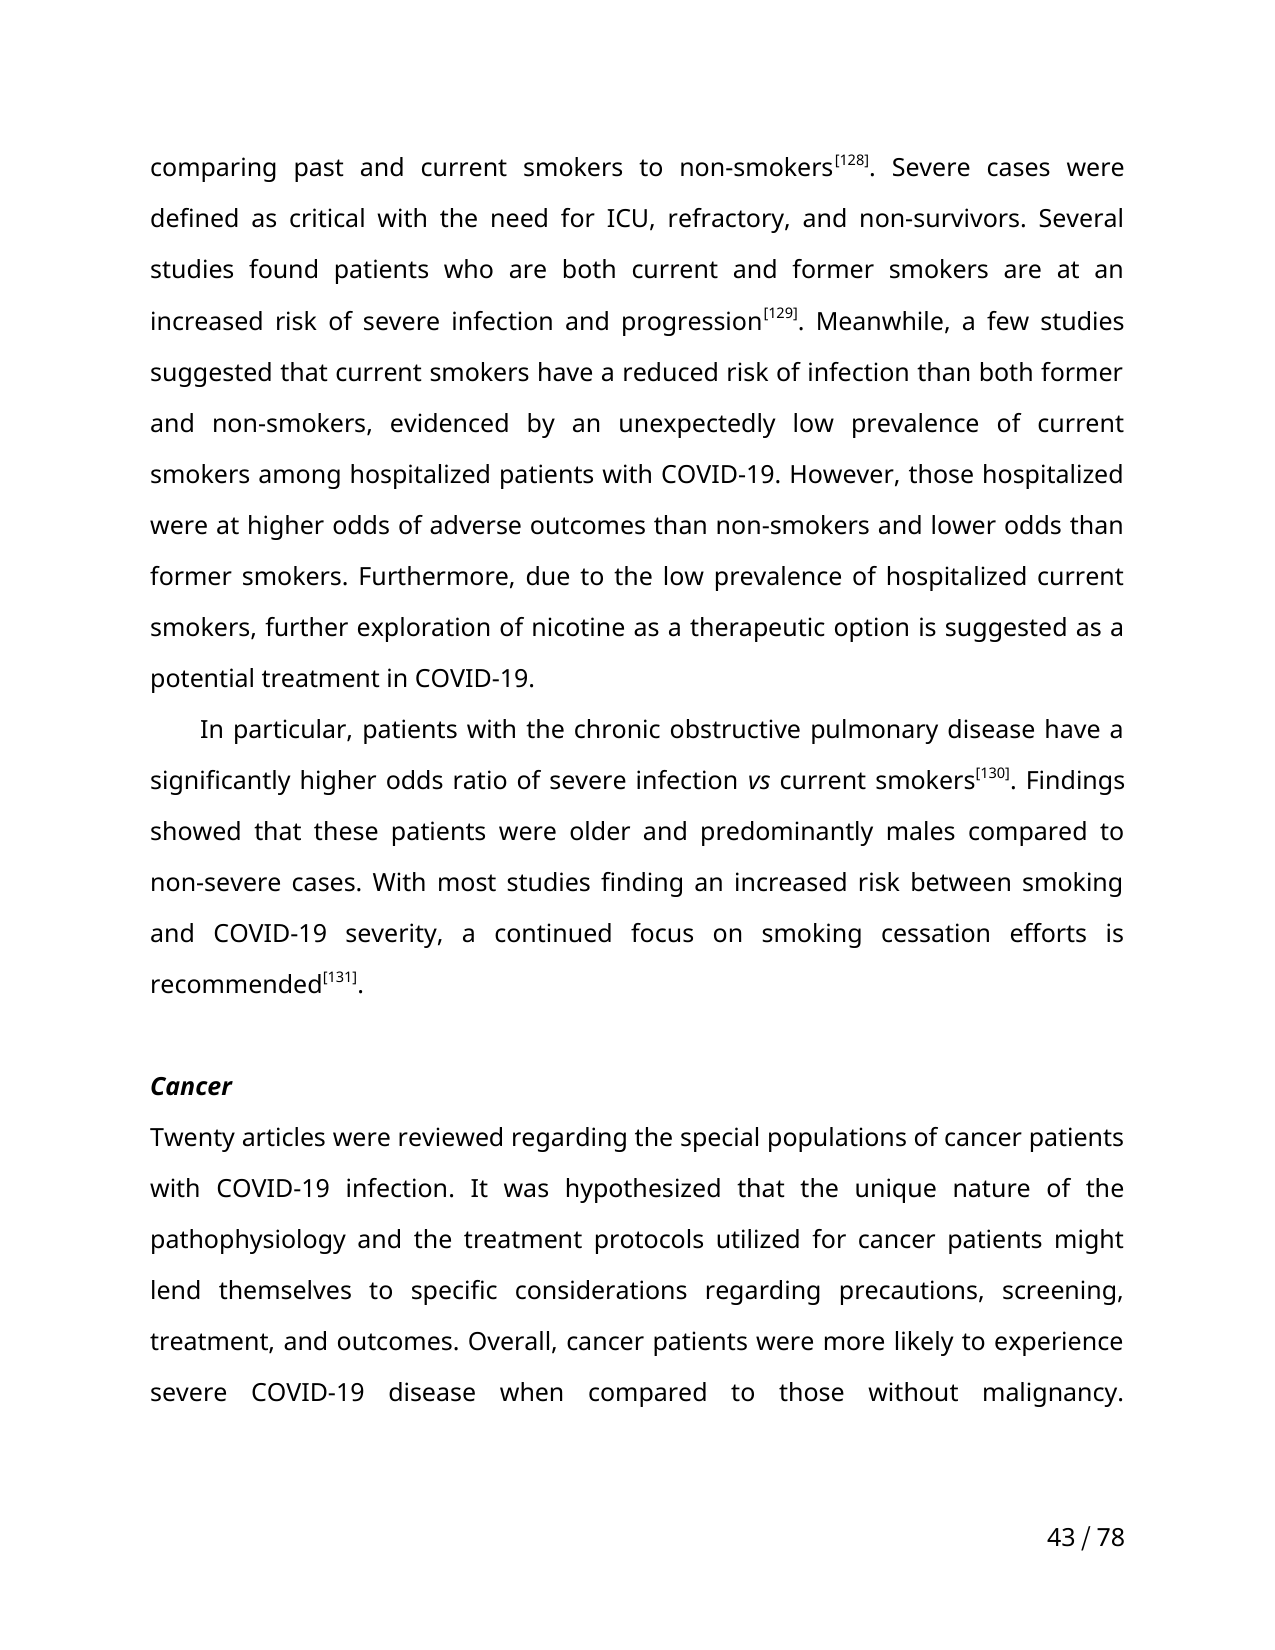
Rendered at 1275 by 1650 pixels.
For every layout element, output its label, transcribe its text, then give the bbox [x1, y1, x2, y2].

text In particular, patients with the chronic obstructive pulmonary disease have a significantly higher odds ratio of severe infection vs current smokers[130]. Findings showed that these patients were older and predominantly males compared to non-severe cases. With most studies finding an increased risk between smoking and COVID-19 severity, a continued focus on smoking cessation efforts is recommended[131]. [150, 711, 1125, 1001]
text Cancer [150, 1069, 1125, 1103]
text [150, 1120, 1125, 1409]
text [150, 150, 1125, 694]
